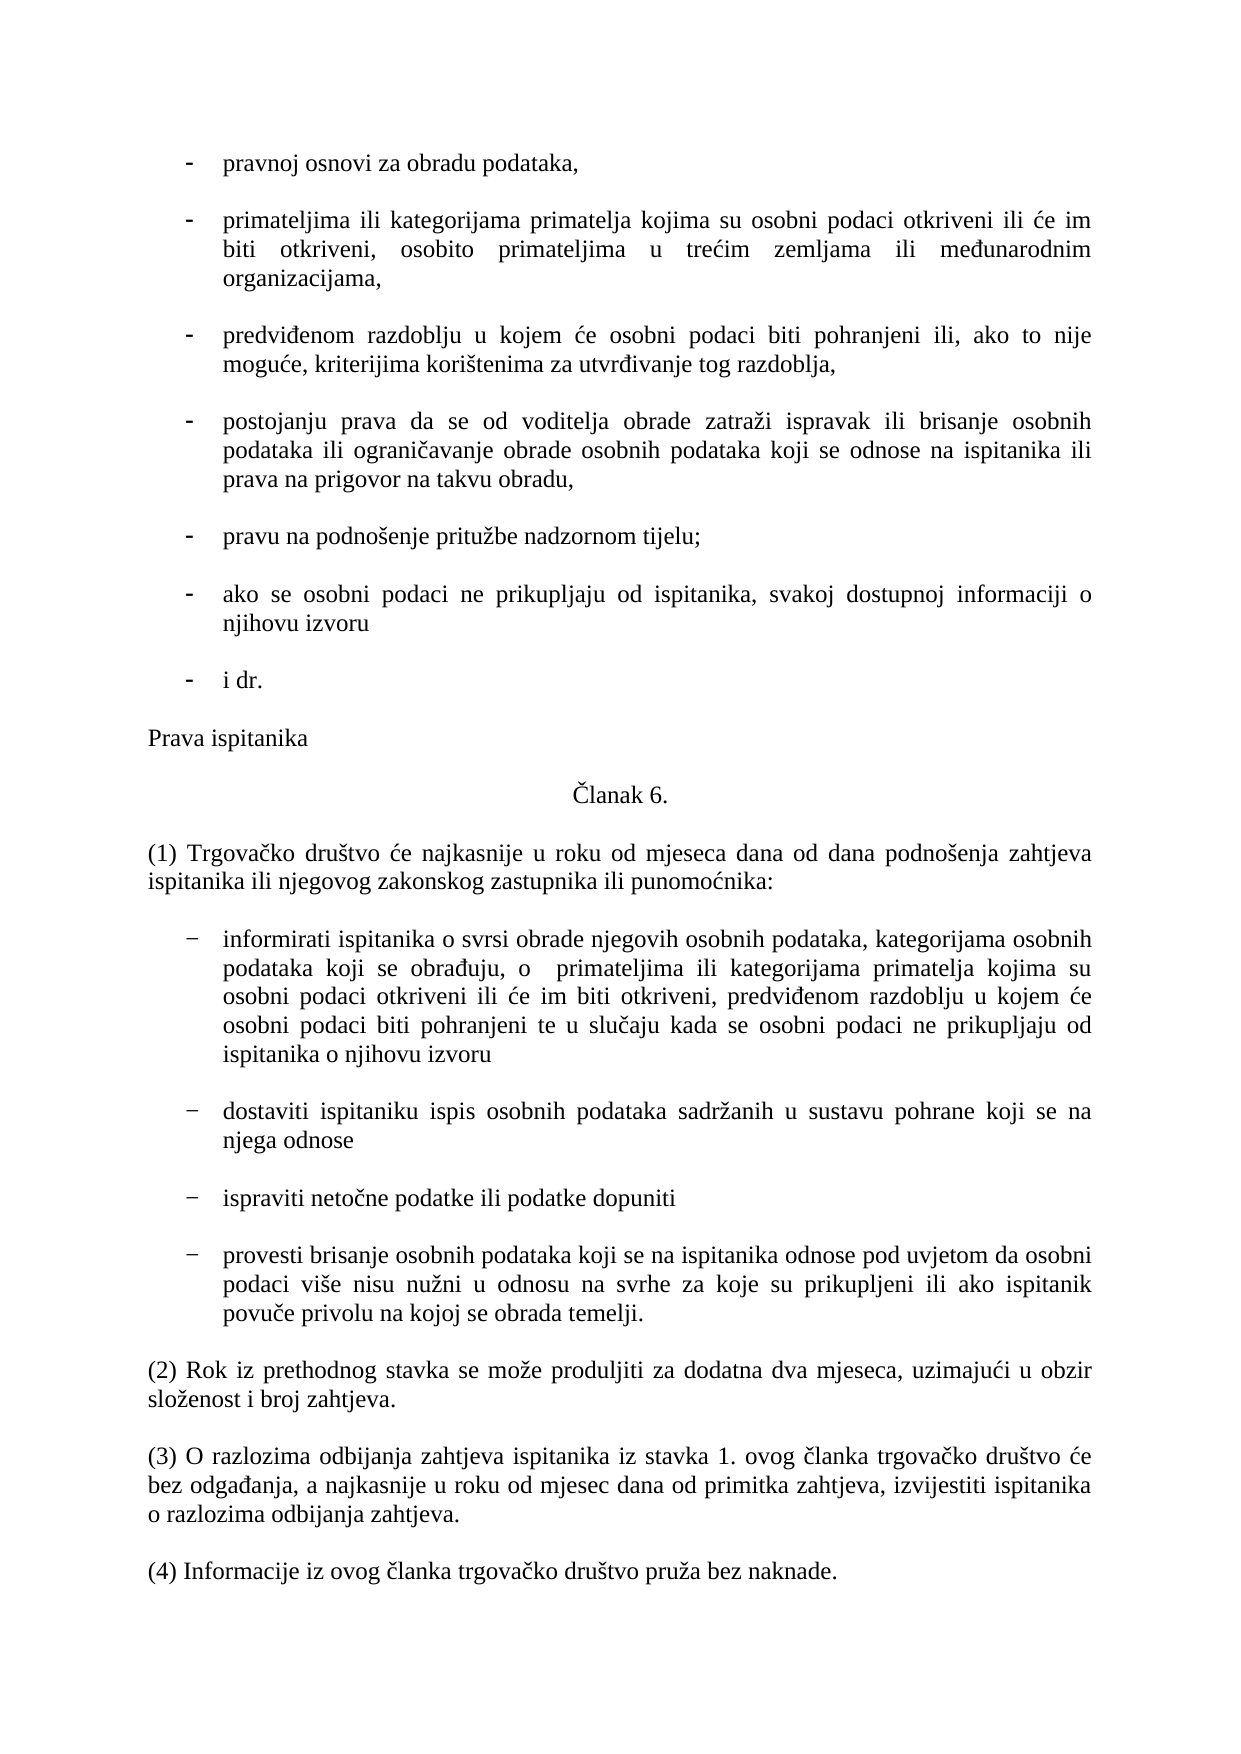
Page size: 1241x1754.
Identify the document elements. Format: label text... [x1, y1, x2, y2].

text (2) Rok iz prethodnog stavka se može produljiti za dodatna dva mjeseca, uzimajući u obzir složenost i broj zahtjeva. [148, 1355, 1093, 1413]
text (4) Informacije iz ovog članka trgovačko društvo pruža bez naknade. [148, 1556, 1093, 1585]
list pravnoj osnovi za obradu podataka, [185, 148, 1093, 176]
text (3) O razlozima odbijanja zahtjeva ispitanika iz stavka 1. ovog članka trgovačko društvo će bez odgađanja, a najkasnije u roku od mjesec dana od primitka zahtjeva, izvijestiti ispitanika o razlozima odbijanja zahtjeva. [148, 1441, 1093, 1528]
text (1) Trgovačko društvo će najkasnije u roku od mjeseca dana od dana podnošenja zahtjeva ispitanika ili njegovog zakonskog zastupnika ili punomoćnika: [148, 838, 1093, 895]
list postojanju prava da se od voditelja obrade zatraži ispravak ili brisanje osobnih podataka ili ograničavanje obrade osobnih podataka koji se odnose na ispitanika ili prava na prigovor na takvu obradu, [185, 406, 1093, 493]
list ako se osobni podaci ne prikupljaju od ispitanika, svakoj dostupnoj informaciji o njihovu izvoru [185, 579, 1093, 636]
list provesti brisanje osobnih podataka koji se na ispitanika odnose pod uvjetom da osobni podaci više nisu nužni u odnosu na svrhe za koje su prikupljeni ili ako ispitanik povuče privolu na kojoj se obrada temelji. [185, 1240, 1093, 1326]
list dostaviti ispitaniku ispis osobnih podataka sadržanih u sustavu pohrane koji se na njega odnose [185, 1096, 1093, 1154]
list informirati ispitanika o svrsi obrade njegovih osobnih podataka, kategorijama osobnih podataka koji se obrađuju, o primateljima ili kategorijama primatelja kojima su osobni podaci otkriveni ili će im biti otkriveni, predviđenom razdoblju u kojem će osobni podaci biti pohranjeni te u slučaju kada se osobni podaci ne prikupljaju od ispitanika o njihovu izvoru [185, 924, 1093, 1068]
list ispraviti netočne podatke ili podatke dopuniti [185, 1183, 1093, 1211]
text Članak 6. [148, 780, 1093, 809]
text Prava ispitanika [148, 723, 1093, 751]
list predviđenom razdoblju u kojem će osobni podaci biti pohranjeni ili, ako to nije moguće, kriterijima korištenima za utvrđivanje tog razdoblja, [185, 320, 1093, 378]
list i dr. [185, 665, 1093, 694]
list primateljima ili kategorijama primatelja kojima su osobni podaci otkriveni ili će im biti otkriveni, osobito primateljima u trećim zemljama ili međunarodnim organizacijama, [185, 205, 1093, 291]
list pravu na podnošenje pritužbe nadzornom tijelu; [185, 521, 1093, 550]
